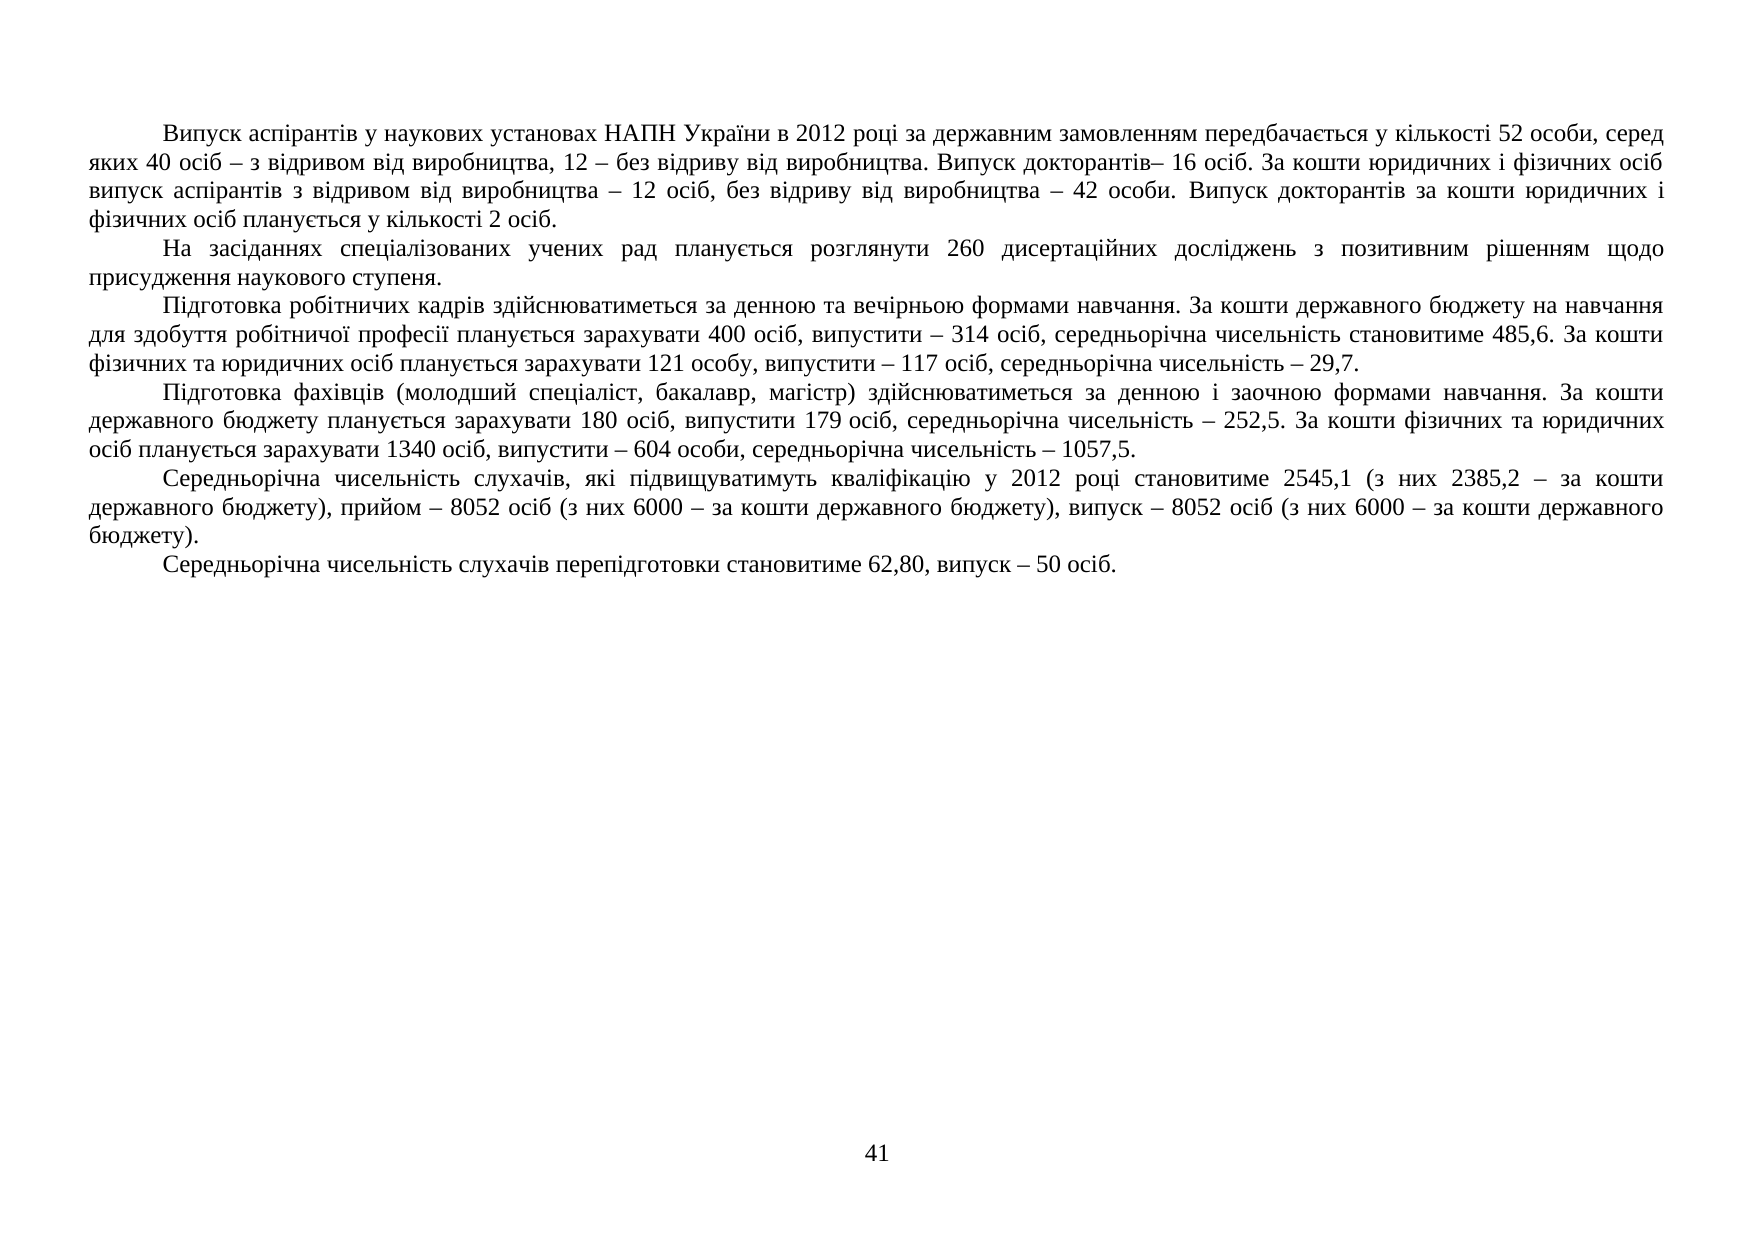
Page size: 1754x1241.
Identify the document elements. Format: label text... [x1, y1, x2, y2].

text Середньорічна чисельність слухачів, які підвищуватимуть кваліфікацію у 2012 році становитиме 2545,1 (з них 2385,2 – за кошти державного бюджету), прийом – 8052 осіб (з них 6000 – за кошти державного бюджету), випуск – 8052 осіб (з них 6000 – за кошти державного бюджету). [89, 463, 1665, 549]
text На засіданнях спеціалізованих учених рад планується розглянути 260 дисертаційних досліджень з позитивним рішенням щодо присудження наукового ступеня. [89, 233, 1665, 291]
text Підготовка фахівців (молодший спеціаліст, бакалавр, магістр) здійснюватиметься за денною і заочною формами навчання. За кошти державного бюджету планується зарахувати 180 осіб, випустити 179 осіб, середньорічна чисельність – 252,5. За кошти фізичних та юридичних осіб планується зарахувати 1340 осіб, випустити – 604 особи, середньорічна чисельність – 1057,5. [89, 377, 1665, 463]
text Підготовка робітничих кадрів здійснюватиметься за денною та вечірньою формами навчання. За кошти державного бюджету на навчання для здобуття робітничої професії планується зарахувати 400 осіб, випустити – 314 осіб, середньорічна чисельність становитиме 485,6. За кошти фізичних та юридичних осіб планується зарахувати 121 особу, випустити – 117 осіб, середньорічна чисельність – 29,7. [89, 291, 1665, 377]
text Випуск аспірантів у наукових установах НАПН України в 2012 році за державним замовленням передбачається у кількості 52 особи, серед яких 40 осіб – з відривом від виробництва, 12 – без відриву від виробництва. Випуск докторантів– 16 осіб. За кошти юридичних і фізичних осіб випуск аспірантів з відривом від виробництва – 12 осіб, без відриву від виробництва – 42 особи. Випуск докторантів за кошти юридичних і фізичних осіб планується у кількості 2 осіб. [89, 118, 1665, 233]
text Середньорічна чисельність слухачів перепідготовки становитиме 62,80, випуск – 50 осіб. [89, 549, 1665, 578]
